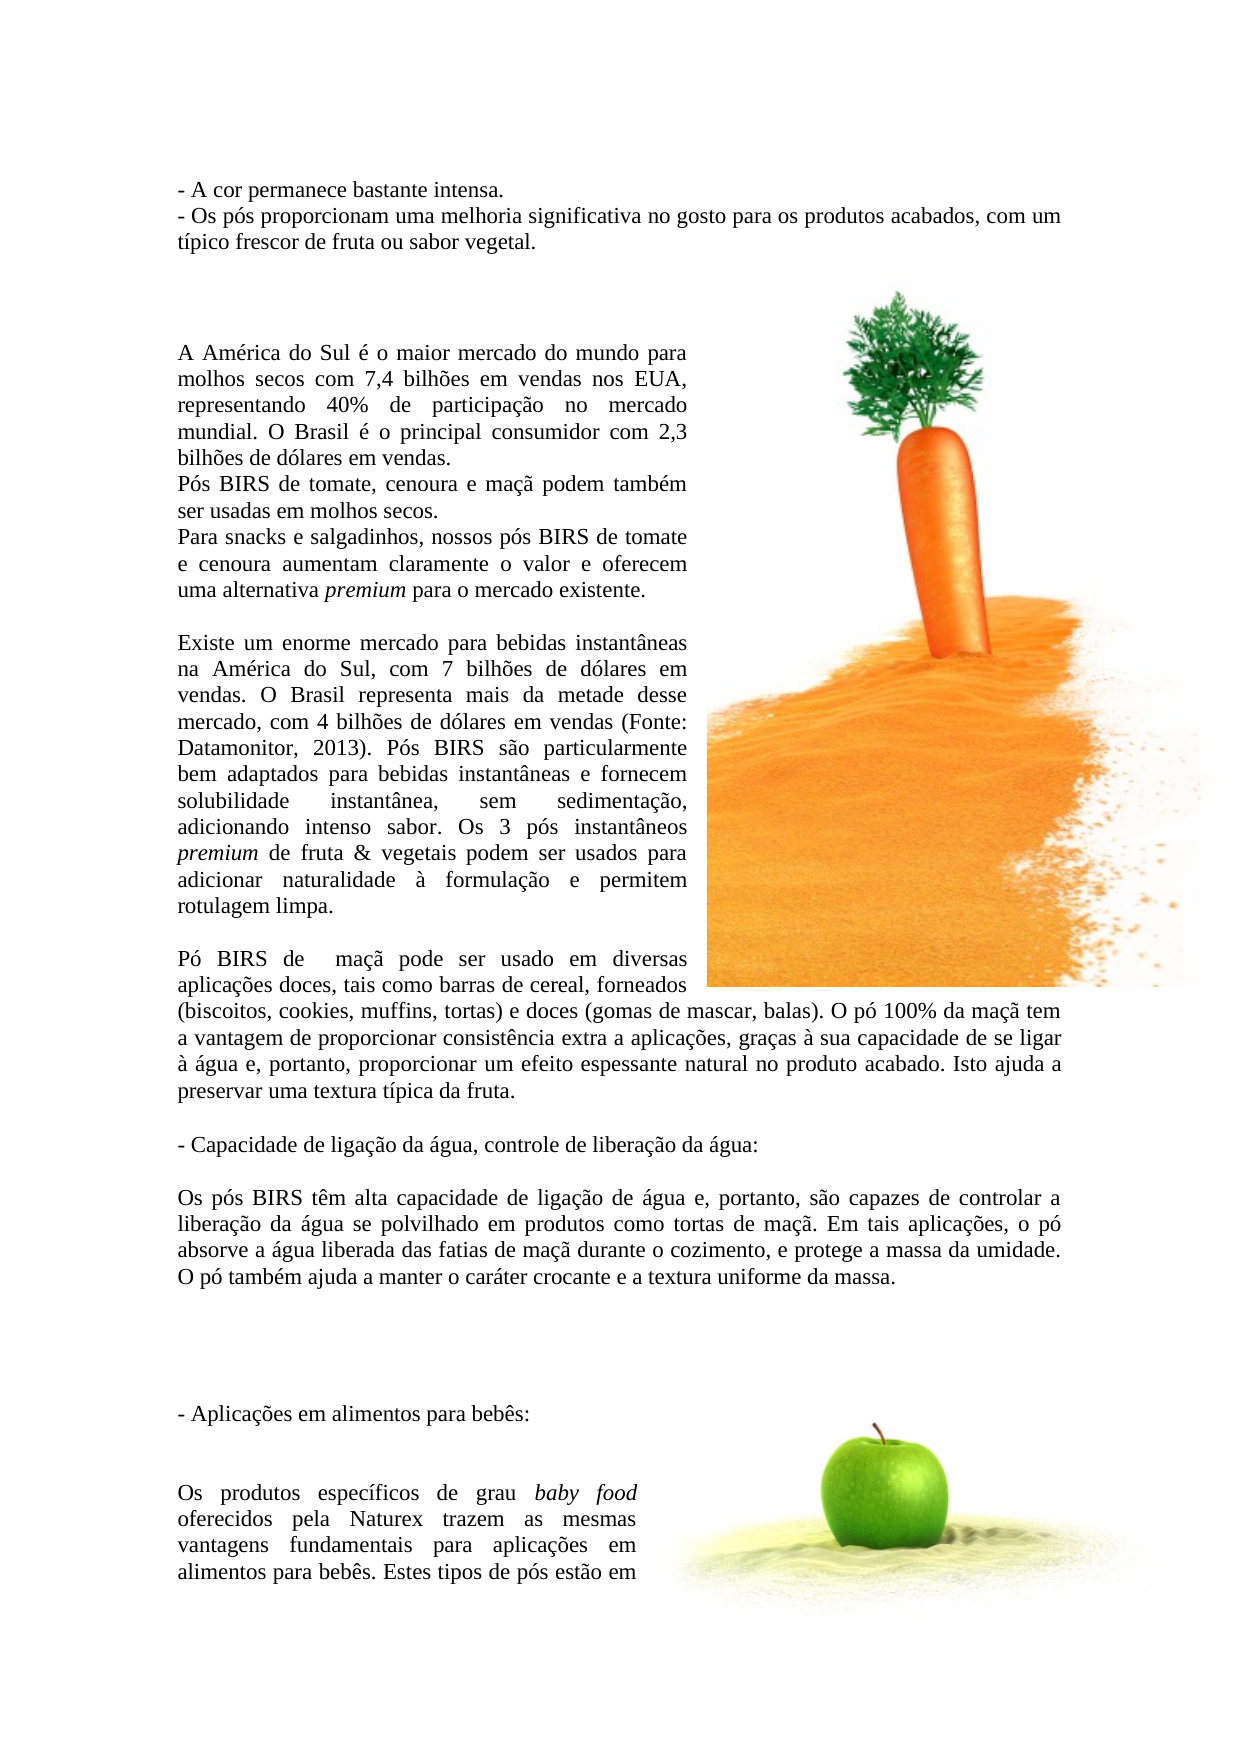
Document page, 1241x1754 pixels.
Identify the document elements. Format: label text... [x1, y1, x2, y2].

text Existe um enorme mercado para bebidas instantâneas na América do Sul, com 7 bilhões de dólares em vendas. O Brasil representa mais da metade desse mercado, com 4 bilhões de dólares em vendas (Fonte: Datamonitor, 2013). Pós BIRS são particularmente bem adaptados para bebidas instantâneas e fornecem solubilidade instantânea, sem sedimentação, adicionando intenso sabor. Os 3 pós instantâneos premium de fruta & vegetais podem ser usados para adicionar naturalidade à formulação e permitem rotulagem limpa. [177, 629, 706, 918]
text Pós BIRS de tomate, cenoura e maçã podem também ser usadas em molhos secos. [177, 471, 706, 523]
text A América do Sul é o maior mercado do mundo para molhos secos com 7,4 bilhões em vendas nos EUA, representando 40% de participação no mercado mundial. O Brasil é o principal consumidor com 2,3 bilhões de dólares em vendas. [177, 339, 706, 471]
text - Capacidade de ligação da água, controle de liberação da água: [177, 1131, 1063, 1157]
text - Aplicações em alimentos para bebês: [177, 1399, 655, 1426]
text Pó BIRS de maçã pode ser usado em diversas aplicações doces, tais como barras de cereal, forneados (biscoitos, cookies, muffins, tortas) e doces (gomas de mascar, balas). O pó 100% da maçã tem a vantagem de proporcionar consistência extra a aplicações, graças à sua capacidade de se ligar à água e, portanto, proporcionar um efeito espessante natural no produto acabado. Isto ajuda a preservar uma textura típica da fruta. [177, 945, 1063, 1103]
text Para snacks e salgadinhos, nossos pós BIRS de tomate e cenoura aumentam claramente o valor e oferecem uma alternativa premium para o mercado existente. [177, 523, 706, 602]
picture [706, 269, 1240, 982]
text - A cor permanece bastante intensa. [177, 176, 1063, 202]
picture [655, 1318, 1241, 1749]
text Os pós BIRS têm alta capacidade de ligação de água e, portanto, são capazes de controlar a liberação da água se polvilhado em produtos como tortas de maçã. Em tais aplicações, o pó absorve a água liberada das fatias de maçã durante o cozimento, e protege a massa da umidade. O pó também ajuda a manter o caráter crocante e a textura uniforme da massa. [177, 1184, 1063, 1289]
text - Os pós proporcionam uma melhoria significativa no gosto para os produtos acabados, com um típico frescor de fruta ou sabor vegetal. [177, 202, 1063, 255]
